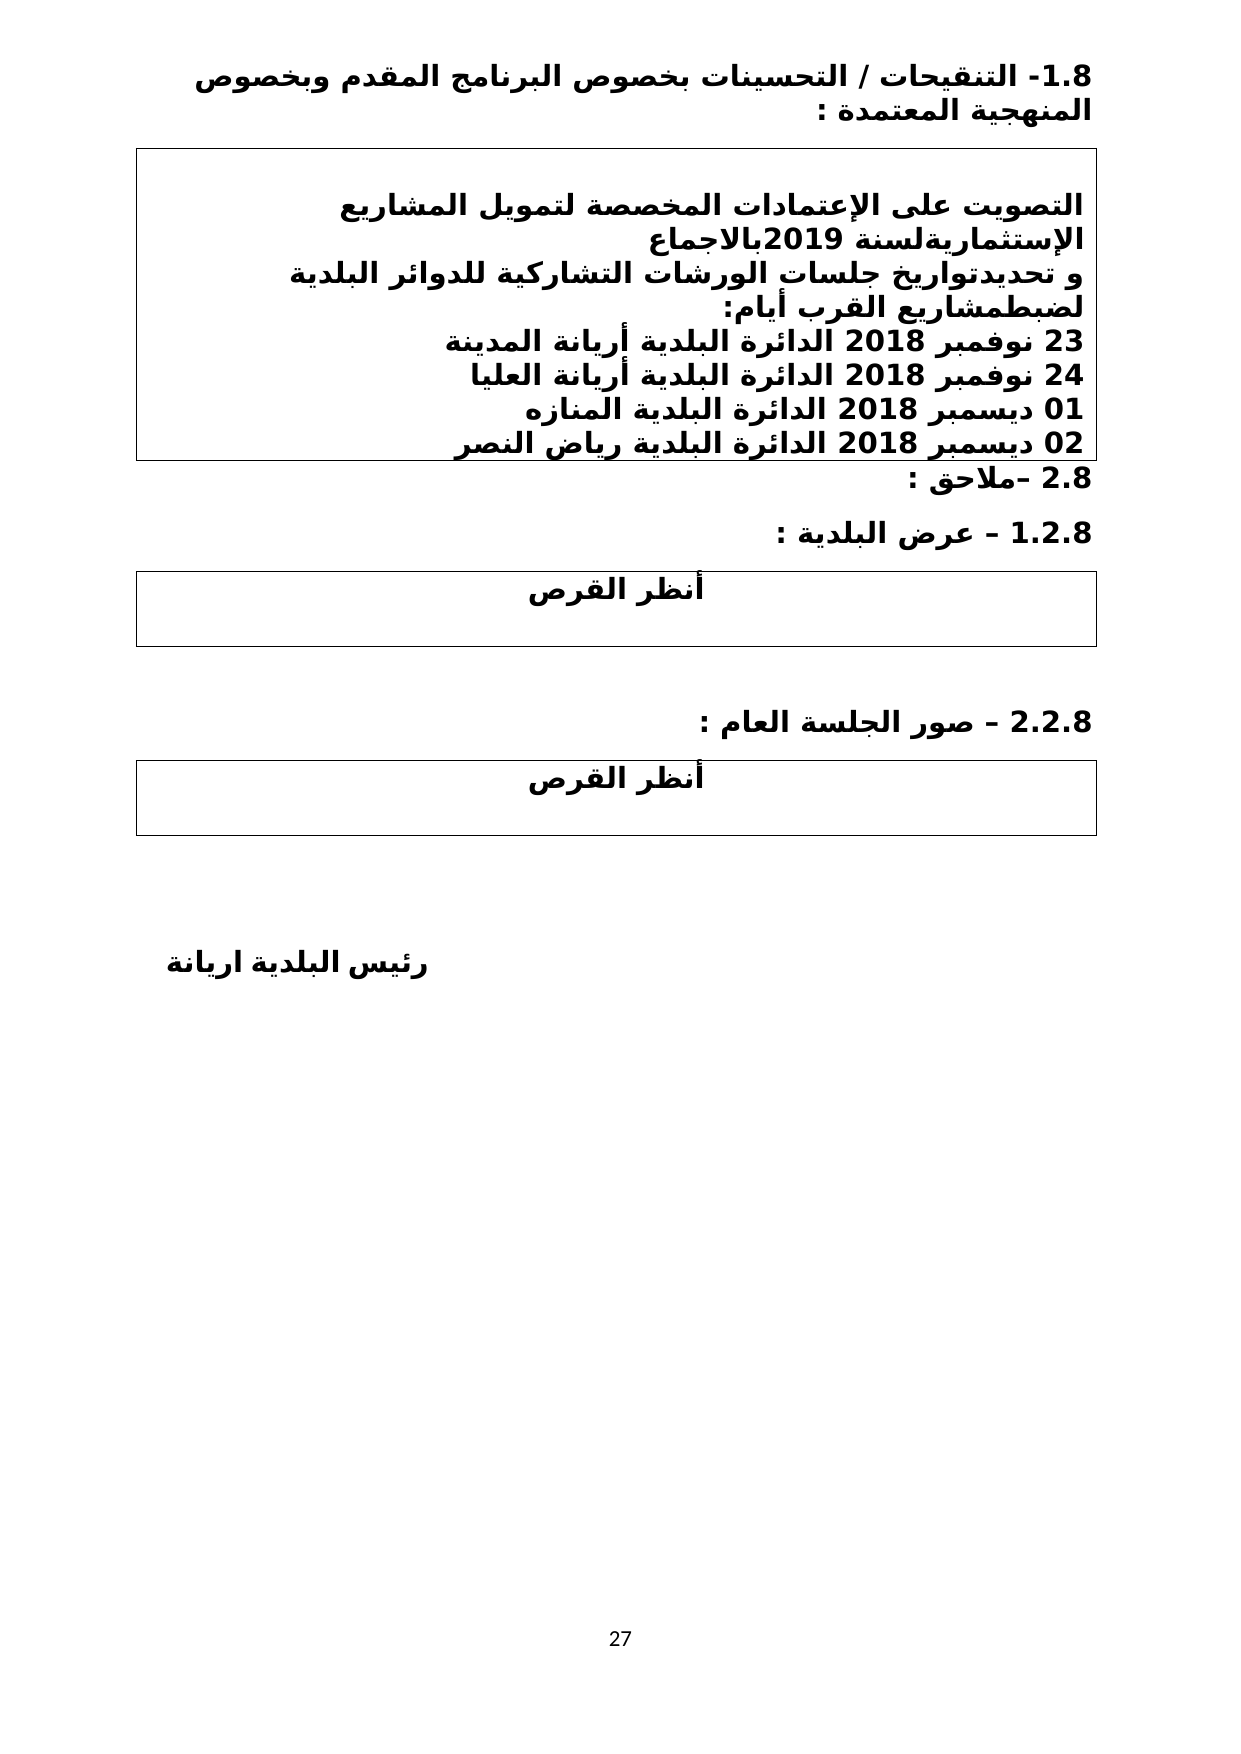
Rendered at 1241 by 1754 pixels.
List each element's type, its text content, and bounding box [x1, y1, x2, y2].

text رئيس البلدية اريانة [148, 59, 503, 93]
